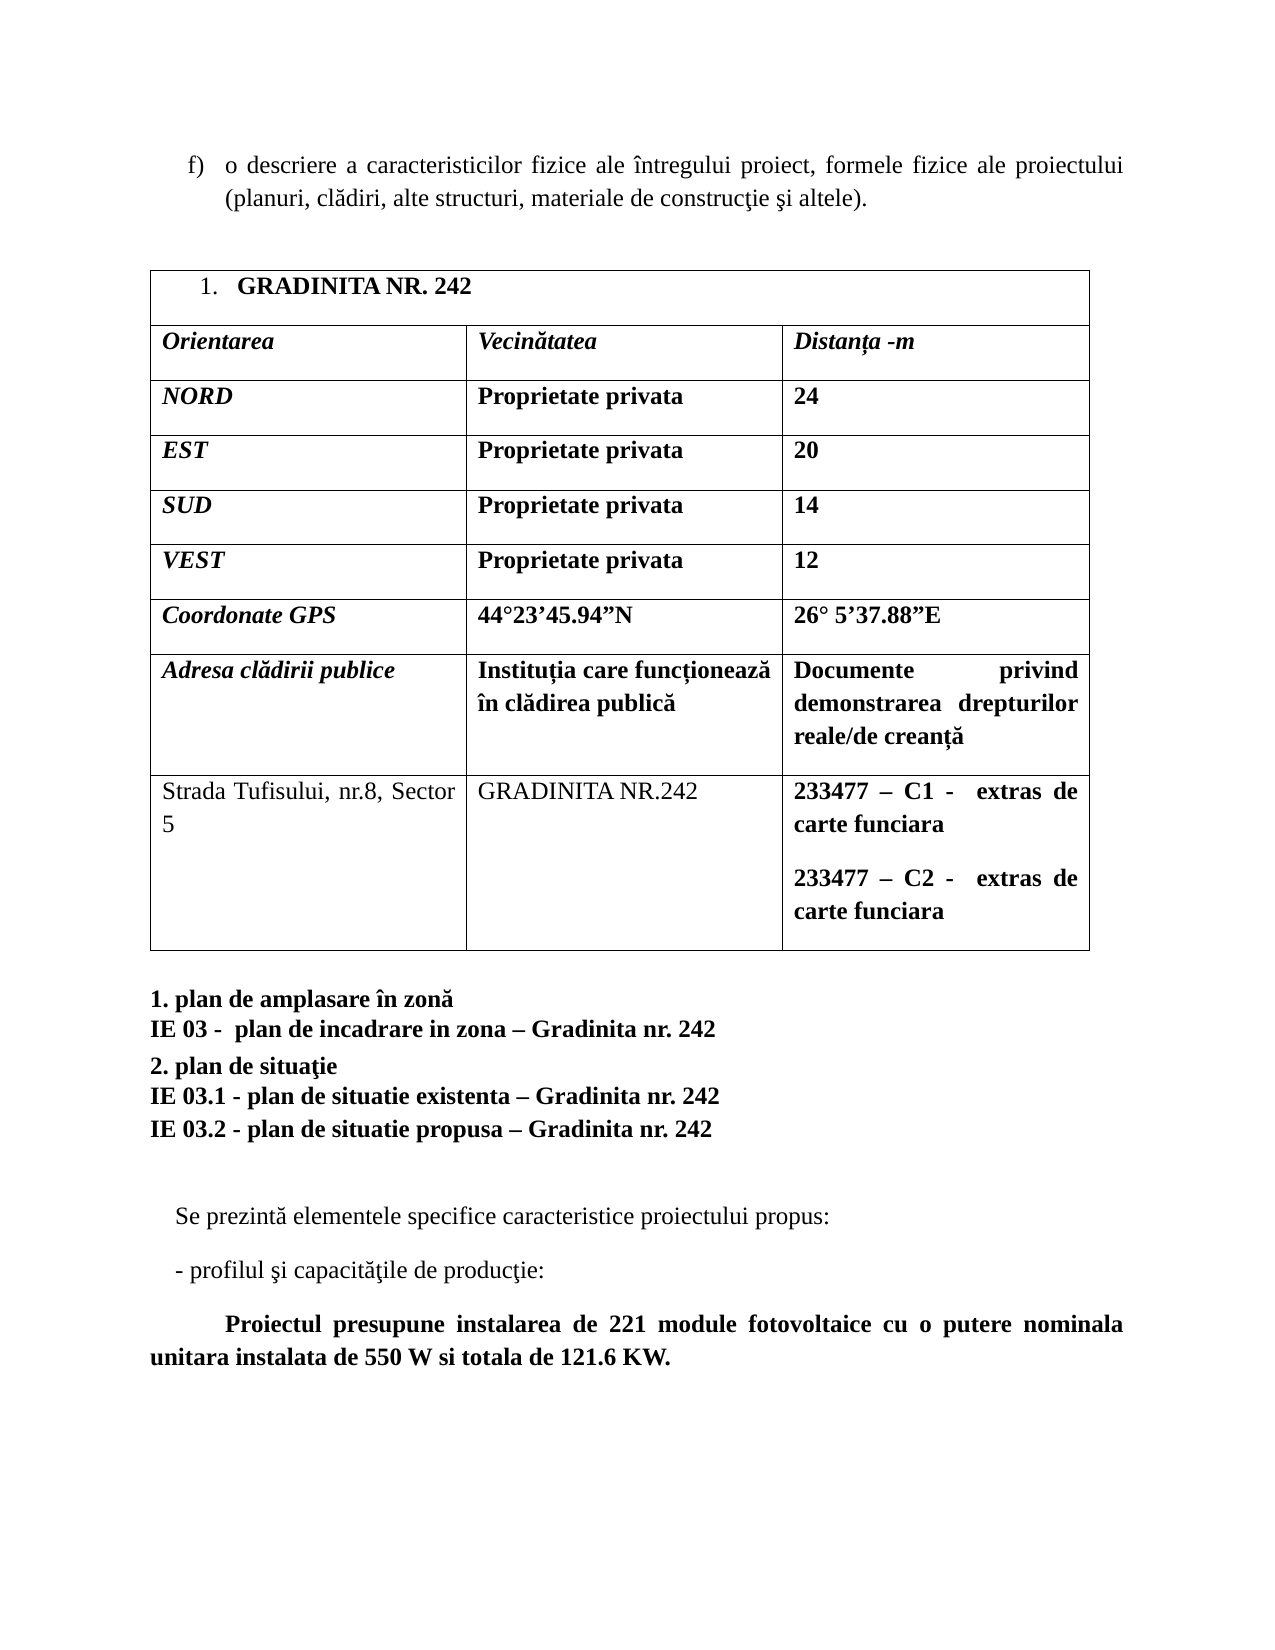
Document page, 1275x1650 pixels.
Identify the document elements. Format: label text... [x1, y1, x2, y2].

table_cell Proprietate privata [467, 491, 782, 544]
table_cell Documente privind demonstrarea drepturilor reale/de creanță [783, 655, 1089, 775]
table_cell Instituția care funcționează în clădirea publică [467, 655, 782, 775]
text - profilul şi capacităţile de producţie: [150, 1255, 1125, 1284]
table_cell NORD [151, 381, 466, 434]
text Proiectul presupune instalarea de 221 module fotovoltaice cu o putere nominala unitara instalata de 550 W si totala de 121.6 KW. [150, 1309, 1125, 1371]
table_cell Proprietate privata [467, 381, 782, 434]
text IE 03.1 - plan de situatie existenta – Gradinita nr. 242 [150, 1081, 1125, 1110]
table_cell EST [151, 436, 466, 489]
text IE 03.2 - plan de situatie propusa – Gradinita nr. 242 [150, 1114, 1125, 1143]
text Se prezintă elementele specifice caracteristice proiectului propus: [150, 1201, 1125, 1230]
table_cell 14 [783, 491, 1089, 544]
table_header GRADINITA NR. 242 [151, 271, 1089, 325]
table_cell Adresa clădirii publice [151, 655, 466, 775]
table_cell GRADINITA NR.242 [467, 776, 782, 950]
subtitle 1. plan de amplasare în zonă [150, 984, 1125, 1013]
table_cell VEST [151, 545, 466, 599]
table_cell 44°23’45.94”N [467, 600, 782, 654]
table_cell SUD [151, 491, 466, 544]
table_cell 20 [783, 436, 1089, 489]
table_cell Proprietate privata [467, 436, 782, 489]
table_cell 26° 5’37.88”E [783, 600, 1089, 654]
table_cell 24 [783, 381, 1089, 434]
list o descriere a caracteristicilor fizice ale întregului proiect, formele fizice ale proiectului (planuri, clădiri, alte structuri, materiale de construcţie şi altele). [187, 150, 1125, 212]
table_cell 12 [783, 545, 1089, 599]
table_cell Vecinătatea [467, 326, 782, 380]
subtitle 2. plan de situaţie [150, 1051, 1125, 1080]
table_cell 233477 – C1 - extras de carte funciara 233477 – C2 - extras de carte funciara [783, 776, 1089, 950]
table_cell Proprietate privata [467, 545, 782, 599]
table_cell Distanța -m [783, 326, 1089, 380]
text IE 03 - plan de incadrare in zona – Gradinita nr. 242 [150, 1014, 1125, 1043]
table_cell Strada Tufisului, nr.8, Sector 5 [151, 776, 466, 950]
table_cell Coordonate GPS [151, 600, 466, 654]
table_cell Orientarea [151, 326, 466, 380]
